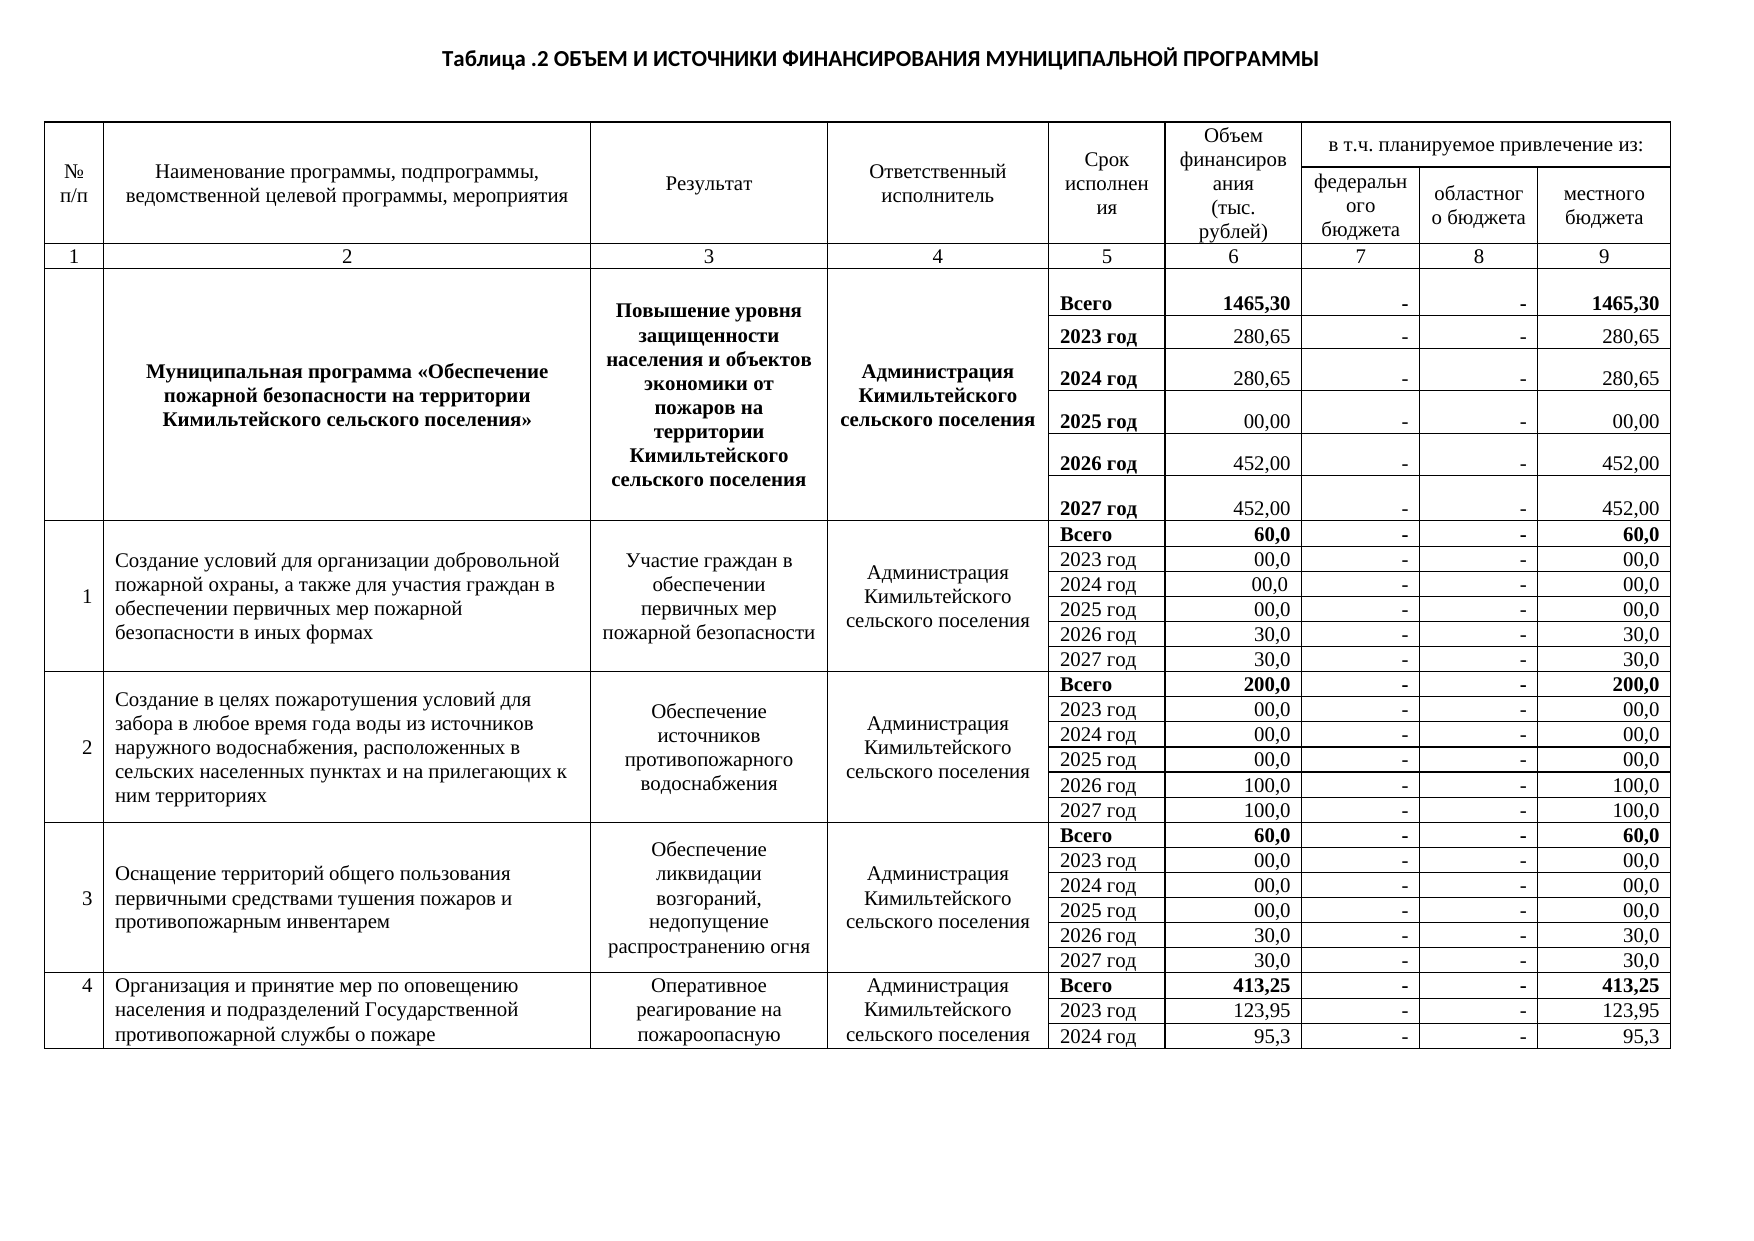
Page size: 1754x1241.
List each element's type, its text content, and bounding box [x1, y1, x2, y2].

table_cell 200,0 [1166, 672, 1301, 696]
table_cell - [1420, 672, 1537, 696]
table_cell 2023 год [1049, 697, 1164, 721]
table_cell 2024 год [1049, 873, 1164, 897]
table_cell Обеспечение ликвидации возгораний, недопущение распространению огня [591, 823, 827, 972]
table_cell Организация и принятие мер по оповещению населения и подразделений Государственной противопожарной службы о пожаре [104, 973, 590, 1048]
table_cell 9 [1538, 244, 1670, 268]
table_cell 00,0 [1166, 848, 1301, 872]
table_cell 30,0 [1166, 923, 1301, 947]
table_cell - [1420, 1024, 1537, 1048]
table_cell 4 [828, 244, 1048, 268]
table_cell - [1302, 948, 1419, 972]
table_cell 1 [45, 521, 103, 671]
table_cell - [1302, 316, 1419, 348]
table_cell 2023 год [1049, 848, 1164, 872]
table_cell - [1302, 748, 1419, 771]
table_cell 2027 год [1049, 798, 1164, 822]
table_cell 280,65 [1538, 316, 1670, 348]
table_cell местного бюджета [1538, 168, 1670, 243]
table_cell 00,0 [1538, 898, 1670, 922]
table_cell 2024 год [1049, 1024, 1164, 1048]
table_cell - [1302, 572, 1419, 596]
table_cell - [1420, 773, 1537, 797]
table_cell 452,00 [1166, 434, 1301, 475]
table_cell - [1420, 697, 1537, 721]
table_cell Всего [1049, 269, 1164, 315]
table_cell 2025 год [1049, 597, 1164, 621]
table_cell федерального бюджета [1302, 168, 1419, 243]
table_cell - [1420, 349, 1537, 389]
table_cell 5 [1049, 244, 1164, 268]
table_cell - [1420, 547, 1537, 571]
table_cell 200,0 [1538, 672, 1670, 696]
table_cell - [1420, 823, 1537, 847]
table_cell - [1302, 476, 1419, 520]
table_cell 60,0 [1538, 521, 1670, 546]
table_cell 2 [104, 244, 590, 268]
table_cell 95,3 [1166, 1024, 1301, 1048]
table_cell 1465,30 [1538, 269, 1670, 315]
table_cell Муниципальная программа «Обеспечение пожарной безопасности на территории Кимильтейского сельского поселения» [104, 269, 590, 520]
table_cell - [1302, 848, 1419, 872]
table_header Срок исполнения [1049, 123, 1164, 243]
table_cell - [1420, 647, 1537, 671]
table_cell 123,95 [1538, 999, 1670, 1022]
table_cell - [1420, 973, 1537, 997]
table_cell - [1420, 948, 1537, 972]
table_cell - [1302, 773, 1419, 797]
table_cell - [1302, 349, 1419, 389]
table_cell 00,0 [1538, 597, 1670, 621]
table_cell 3 [591, 244, 827, 268]
table_header Ответственный исполнитель [828, 123, 1048, 243]
table_cell - [1420, 434, 1537, 475]
table_cell 2026 год [1049, 923, 1164, 947]
table_cell - [1302, 923, 1419, 947]
table_cell 100,0 [1538, 773, 1670, 797]
table_cell 00,0 [1538, 748, 1670, 771]
table_cell 30,0 [1166, 647, 1301, 671]
table_cell - [1420, 873, 1537, 897]
table_cell 00,0 [1538, 848, 1670, 872]
table_cell - [1420, 476, 1537, 520]
table_cell - [1302, 873, 1419, 897]
table_cell Оснащение территорий общего пользования первичными средствами тушения пожаров и противопожарным инвентарем [104, 823, 590, 972]
table_cell 2025 год [1049, 391, 1164, 433]
table_cell 8 [1420, 244, 1537, 268]
table_cell - [1302, 269, 1419, 315]
table_cell 2026 год [1049, 622, 1164, 646]
table_cell 00,0 [1166, 722, 1301, 746]
table_cell 30,0 [1538, 948, 1670, 972]
table_cell - [1302, 722, 1419, 746]
table_cell 2027 год [1049, 647, 1164, 671]
table_cell - [1420, 597, 1537, 621]
table_cell 30,0 [1166, 622, 1301, 646]
table_cell 30,0 [1538, 622, 1670, 646]
table_cell 00,0 [1538, 873, 1670, 897]
table_cell - [1420, 622, 1537, 646]
table_cell 2025 год [1049, 748, 1164, 771]
table_cell 00,0 [1538, 547, 1670, 571]
table_cell 2027 год [1049, 948, 1164, 972]
table_cell 2026 год [1049, 434, 1164, 475]
table_cell - [1302, 597, 1419, 621]
table_cell 1 [45, 244, 103, 268]
table_cell 2023 год [1049, 999, 1164, 1022]
table_cell 123,95 [1166, 999, 1301, 1022]
table_cell - [1420, 898, 1537, 922]
table_cell - [1302, 1024, 1419, 1048]
table_cell 60,0 [1166, 823, 1301, 847]
table_cell 6 [1166, 244, 1301, 268]
table_cell 452,00 [1538, 434, 1670, 475]
table_cell Администрация Кимильтейского сельского поселения [828, 521, 1048, 671]
table_cell - [1302, 434, 1419, 475]
table_cell Повышение уровня защищенности населения и объектов экономики от пожаров на территории Кимильтейского сельского поселения [591, 269, 827, 520]
text Таблица .2 ОБЪЕМ И ИСТОЧНИКИ ФИНАНСИРОВАНИЯ МУНИЦИПАЛЬНОЙ ПРОГРАММЫ [126, 44, 1636, 72]
table_cell 00,0 [1538, 572, 1670, 596]
table_cell - [1420, 748, 1537, 771]
table_cell 30,0 [1538, 923, 1670, 947]
table_cell 413,25 [1166, 973, 1301, 997]
table_cell 00,0 [1166, 697, 1301, 721]
table_cell 280,65 [1166, 349, 1301, 389]
table_cell - [1302, 647, 1419, 671]
table_cell Всего [1049, 521, 1164, 546]
table_cell - [1420, 848, 1537, 872]
table_cell 00,0 [1166, 748, 1301, 771]
table_cell 452,00 [1538, 476, 1670, 520]
table_cell 00,0 [1166, 597, 1301, 621]
table_cell 280,65 [1166, 316, 1301, 348]
table_cell 100,0 [1166, 773, 1301, 797]
table_cell - [1420, 269, 1537, 315]
table_cell 95,3 [1538, 1024, 1670, 1048]
table_cell 452,00 [1166, 476, 1301, 520]
table_cell - [1420, 798, 1537, 822]
table_cell Всего [1049, 973, 1164, 997]
table_cell 00,0 [1166, 547, 1301, 571]
table_cell - [1302, 823, 1419, 847]
table_cell - [1302, 898, 1419, 922]
table_cell - [1302, 672, 1419, 696]
table_cell 7 [1302, 244, 1419, 268]
table_cell Всего [1049, 823, 1164, 847]
table_cell 60,0 [1166, 521, 1301, 546]
table_header № п/п [45, 123, 103, 243]
table_cell 00,00 [1538, 391, 1670, 433]
table_cell Администрация Кимильтейского сельского поселения [828, 269, 1048, 520]
table_cell 2026 год [1049, 773, 1164, 797]
table_cell - [1302, 973, 1419, 997]
table_cell 00,0 [1538, 697, 1670, 721]
table_cell Всего [1049, 672, 1164, 696]
table_cell - [1420, 923, 1537, 947]
table_cell 60,0 [1538, 823, 1670, 847]
table_cell Создание в целях пожаротушения условий для забора в любое время года воды из источников наружного водоснабжения, расположенных в сельских населенных пунктах и на прилегающих к ним территориях [104, 672, 590, 822]
table_cell 413,25 [1538, 973, 1670, 997]
table_cell 2023 год [1049, 547, 1164, 571]
table_cell 100,0 [1166, 798, 1301, 822]
table_cell 00,0 [1166, 572, 1301, 596]
table_cell Администрация Кимильтейского сельского поселения [828, 672, 1048, 822]
table_cell 00,00 [1166, 391, 1301, 433]
table_cell 3 [45, 823, 103, 972]
table_cell 30,0 [1538, 647, 1670, 671]
table_header Наименование программы, подпрограммы, ведомственной целевой программы, мероприятия [104, 123, 590, 243]
table_cell областного бюджета [1420, 168, 1537, 243]
table_header в т.ч. планируемое привлечение из: [1302, 123, 1670, 166]
table_cell - [1420, 316, 1537, 348]
table_cell - [1302, 622, 1419, 646]
table_cell - [1420, 521, 1537, 546]
table_cell 280,65 [1538, 349, 1670, 389]
table_cell 2023 год [1049, 316, 1164, 348]
table_cell - [1302, 697, 1419, 721]
table_cell 2027 год [1049, 476, 1164, 520]
table_cell 00,0 [1166, 873, 1301, 897]
table_cell - [1420, 391, 1537, 433]
table_cell Обеспечение источников противопожарного водоснабжения [591, 672, 827, 822]
table_cell - [1420, 999, 1537, 1022]
table_cell 2025 год [1049, 898, 1164, 922]
table_header Объем финансирования (тыс. рублей) [1166, 123, 1301, 243]
table_cell - [1302, 547, 1419, 571]
table_cell - [1302, 999, 1419, 1022]
table_cell 2024 год [1049, 572, 1164, 596]
table_cell 4 [45, 973, 103, 1048]
table_cell 30,0 [1166, 948, 1301, 972]
table_cell - [1420, 722, 1537, 746]
table_cell 1465,30 [1166, 269, 1301, 315]
table_cell - [1302, 521, 1419, 546]
table_cell Создание условий для организации добровольной пожарной охраны, а также для участия граждан в обеспечении первичных мер пожарной безопасности в иных формах [104, 521, 590, 671]
table_cell Администрация Кимильтейского сельского поселения [828, 823, 1048, 972]
table_cell - [1302, 798, 1419, 822]
table_cell 00,0 [1166, 898, 1301, 922]
table_header Результат [591, 123, 827, 243]
table_cell [45, 269, 103, 520]
table_cell - [1420, 572, 1537, 596]
table_cell Оперативное реагирование на пожароопасную обстановку [591, 973, 827, 1048]
table_cell - [1302, 391, 1419, 433]
table_cell 2 [45, 672, 103, 822]
table_cell 100,0 [1538, 798, 1670, 822]
table_cell Участие граждан в обеспечении первичных мер пожарной безопасности [591, 521, 827, 671]
table_cell 2024 год [1049, 722, 1164, 746]
table_cell 00,0 [1538, 722, 1670, 746]
table_cell 2024 год [1049, 349, 1164, 389]
table_cell Администрация Кимильтейского сельского поселения [828, 973, 1048, 1048]
